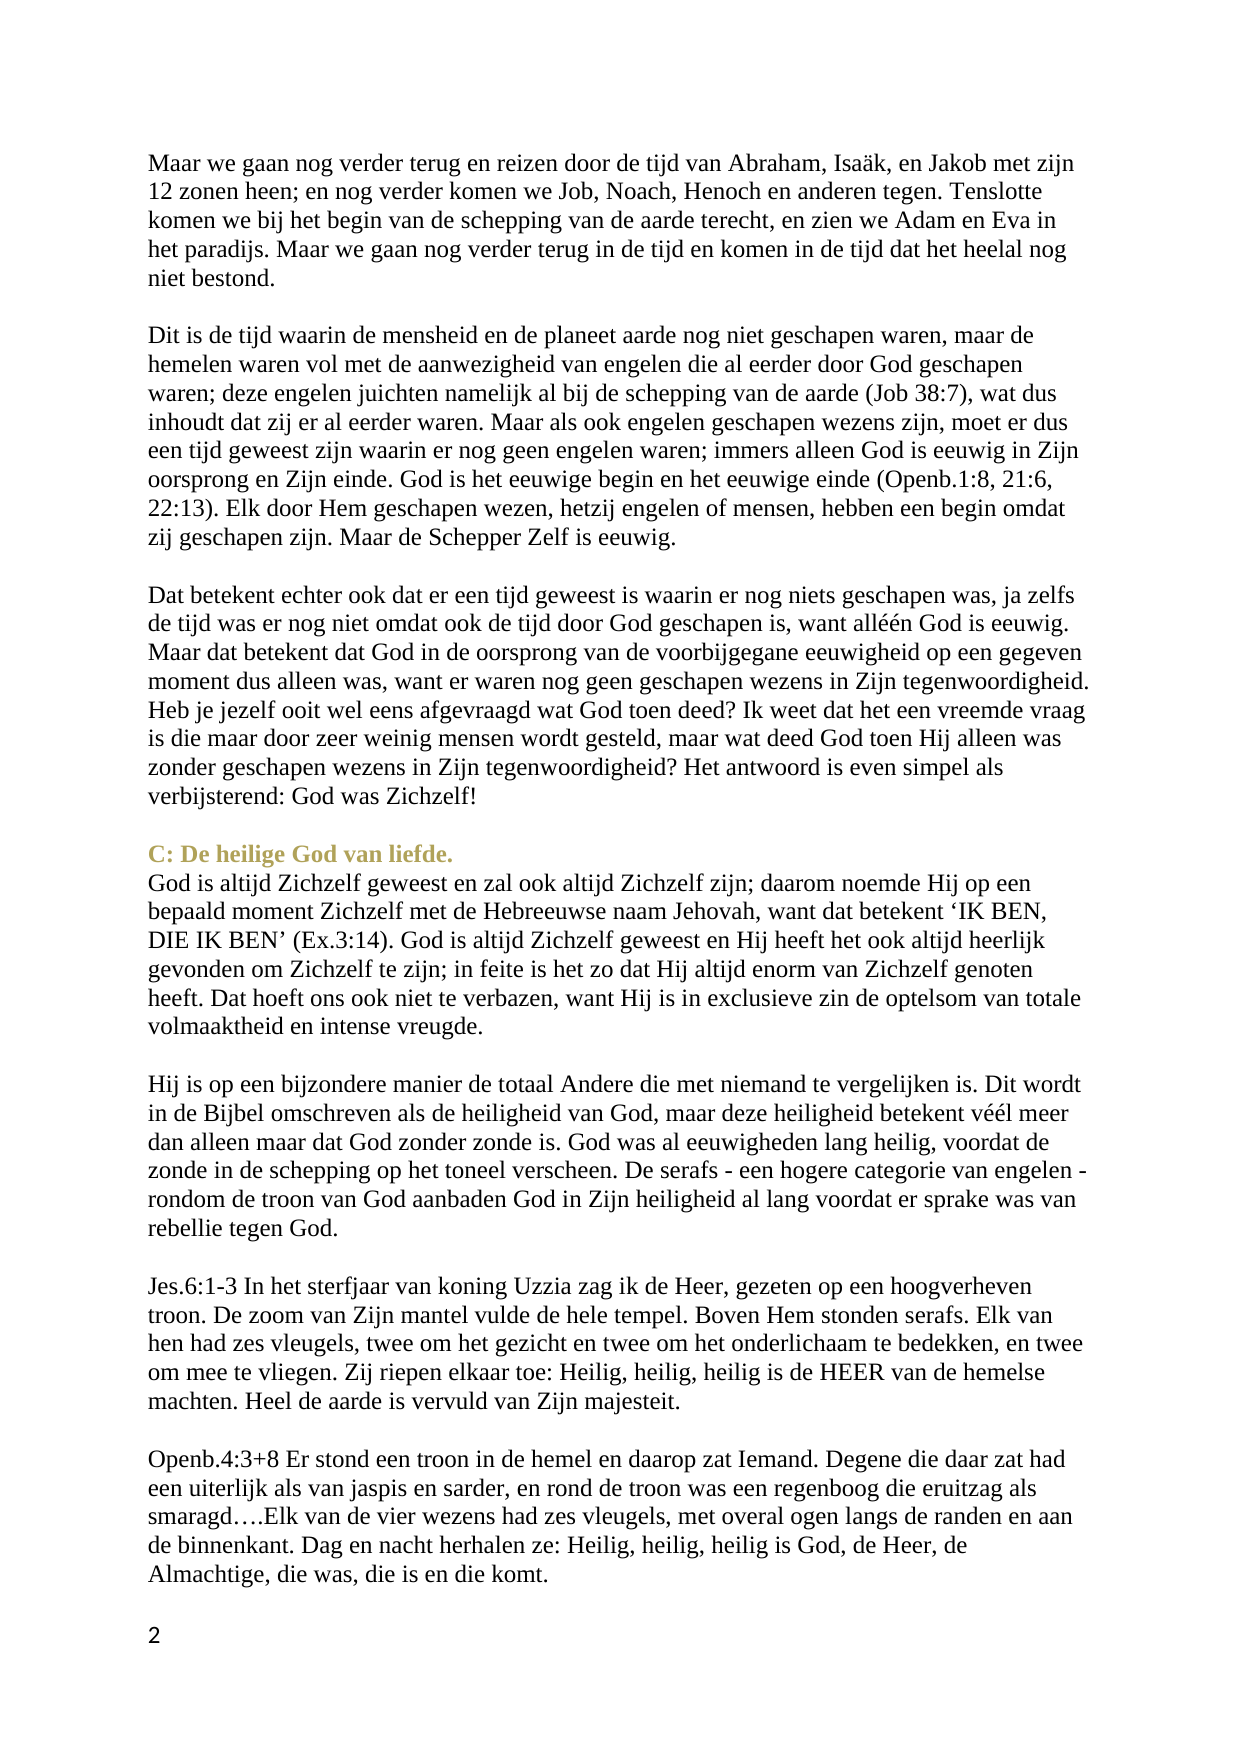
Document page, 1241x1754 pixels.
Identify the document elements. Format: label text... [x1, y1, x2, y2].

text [148, 148, 1093, 291]
text C: De heilige God van liefde. God is altijd Zichzelf geweest en zal ook altijd Zichzelf zijn; daarom noemde Hij op een bepaald moment Zichzelf met de Hebreeuwse naam Jehovah, want dat betekent ‘IK BEN, DIE IK BEN’ (Ex.3:14). God is altijd Zichzelf geweest en Hij heeft het ook altijd heerlijk gevonden om Zichzelf te zijn; in feite is het zo dat Hij altijd enorm van Zichzelf genoten heeft. Dat hoeft ons ook niet te verbazen, want Hij is in exclusieve zin de optelsom van totale volmaaktheid en intense vreugde. [148, 839, 1093, 1040]
text Hij is op een bijzondere manier de totaal Andere die met niemand te vergelijken is. Dit wordt in de Bijbel omschreven als de heiligheid van God, maar deze heiligheid betekent véél meer dan alleen maar dat God zonder zonde is. God was al eeuwigheden lang heilig, voordat de zonde in de schepping op het toneel verscheen. De serafs - een hogere categorie van engelen - rondom de troon van God aanbaden God in Zijn heiligheid al lang voordat er sprake was van rebellie tegen God. [148, 1069, 1093, 1242]
text Dat betekent echter ook dat er een tijd geweest is waarin er nog niets geschapen was, ja zelfs de tijd was er nog niet omdat ook de tijd door God geschapen is, want alléén God is eeuwig. Maar dat betekent dat God in de oorsprong van de voorbijgegane eeuwigheid op een gegeven moment dus alleen was, want er waren nog geen geschapen wezens in Zijn tegenwoordigheid. Heb je jezelf ooit wel eens afgevraagd wat God toen deed? Ik weet dat het een vreemde vraag is die maar door zeer weinig mensen wordt gesteld, maar wat deed God toen Hij alleen was zonder geschapen wezens in Zijn tegenwoordigheid? Het antwoord is even simpel als verbijsterend: God was Zichzelf! [148, 580, 1093, 810]
text Openb.4:3+8 Er stond een troon in de hemel en daarop zat Iemand. Degene die daar zat had een uiterlijk als van jaspis en sarder, en rond de troon was een regenboog die eruitzag als smaragd….Elk van de vier wezens had zes vleugels, met overal ogen langs de randen en aan de binnenkant. Dag en nacht herhalen ze: Heilig, heilig, heilig is God, de Heer, de Almachtige, die was, die is en die komt. [148, 1444, 1093, 1588]
text Dit is de tijd waarin de mensheid en de planeet aarde nog niet geschapen waren, maar de hemelen waren vol met de aanwezigheid van engelen die al eerder door God geschapen waren; deze engelen juichten namelijk al bij de schepping van de aarde (Job 38:7), wat dus inhoudt dat zij er al eerder waren. Maar als ook engelen geschapen wezens zijn, moet er dus een tijd geweest zijn waarin er nog geen engelen waren; immers alleen God is eeuwig in Zijn oorsprong en Zijn einde. God is het eeuwige begin en het eeuwige einde (Openb.1:8, 21:6, 22:13). Elk door Hem geschapen wezen, hetzij engelen of mensen, hebben een begin omdat zij geschapen zijn. Maar de Schepper Zelf is eeuwig. [148, 321, 1093, 551]
text Jes.6:1-3 In het sterfjaar van koning Uzzia zag ik de Heer, gezeten op een hoogverheven troon. De zoom van Zijn mantel vulde de hele tempel. Boven Hem stonden serafs. Elk van hen had zes vleugels, twee om het gezicht en twee om het onderlichaam te bedekken, en twee om mee te vliegen. Zij riepen elkaar toe: Heilig, heilig, heilig is de HEER van de hemelse machten. Heel de aarde is vervuld van Zijn majesteit. [148, 1271, 1093, 1415]
